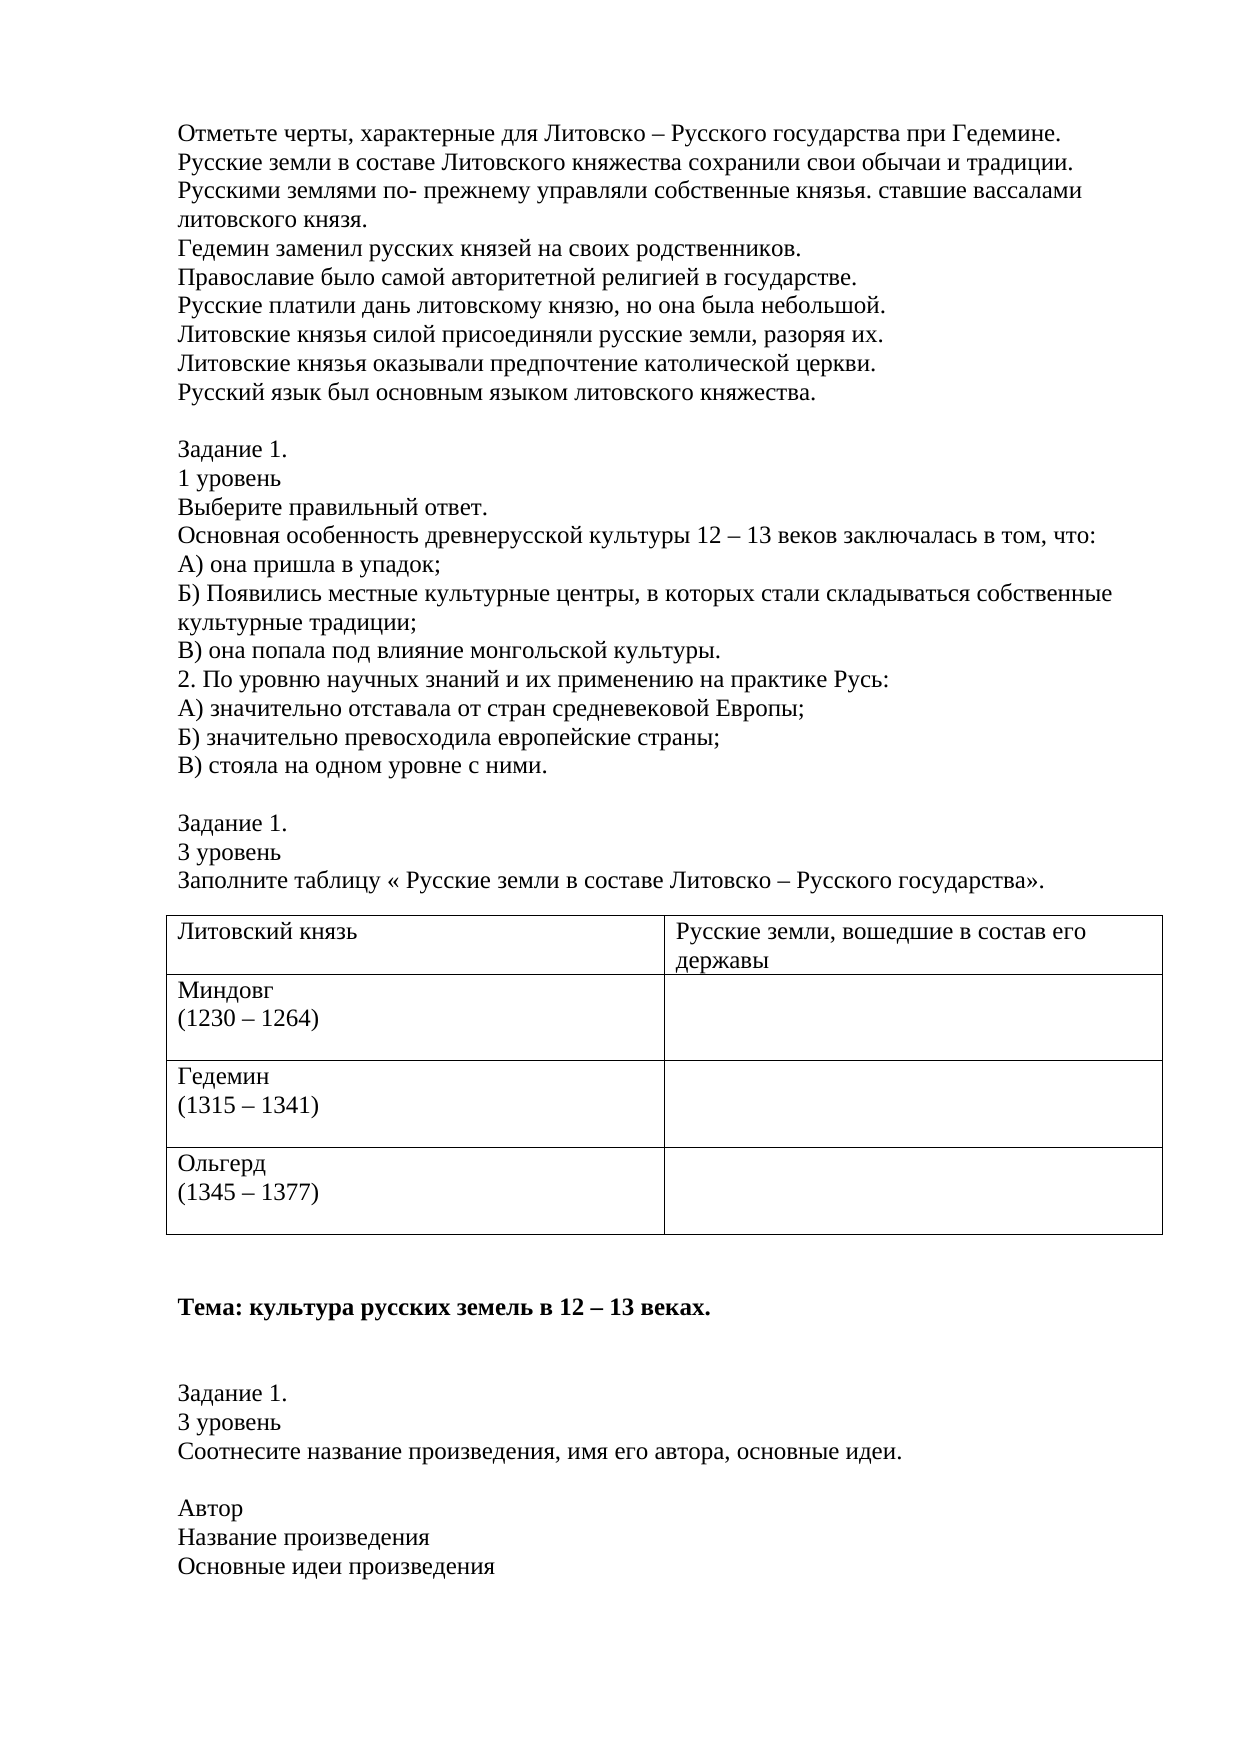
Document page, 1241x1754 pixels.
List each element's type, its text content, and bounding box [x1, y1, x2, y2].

table_header Русские земли, вошедшие в состав его державы [665, 916, 1162, 974]
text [177, 118, 1152, 894]
table_cell Миндовг (1230 – 1264) [167, 975, 664, 1060]
table_cell Ольгерд (1345 – 1377) [167, 1148, 664, 1233]
table_cell [665, 975, 1162, 1060]
table_header Литовский князь [167, 916, 664, 974]
table_cell [665, 1061, 1162, 1147]
table_cell Гедемин (1315 – 1341) [167, 1061, 664, 1147]
table_cell [665, 1148, 1162, 1233]
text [177, 1235, 1152, 1608]
